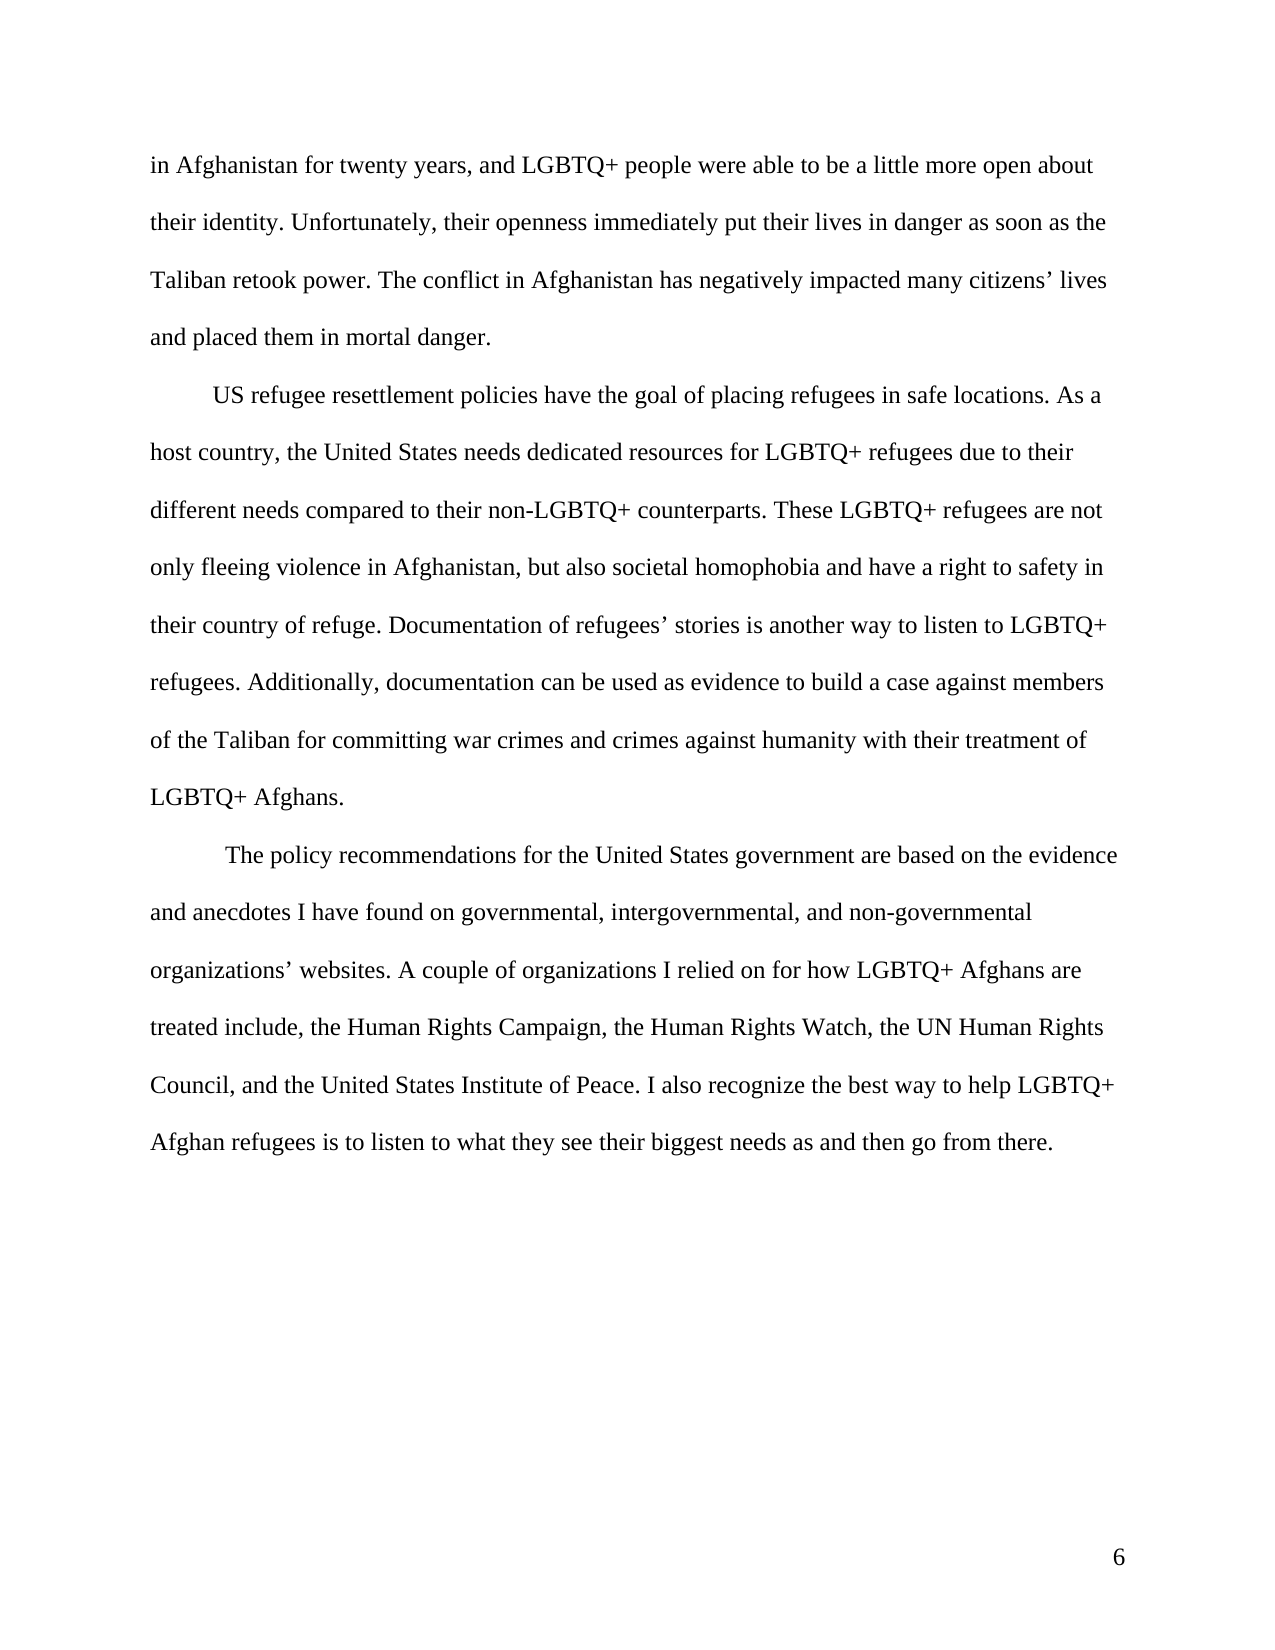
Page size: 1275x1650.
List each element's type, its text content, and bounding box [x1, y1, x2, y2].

text The policy recommendations for the United States government are based on the evidence and anecdotes I have found on governmental, intergovernmental, and non-governmental organizations’ websites. A couple of organizations I relied on for how LGBTQ+ Afghans are treated include, the Human Rights Campaign, the Human Rights Watch, the UN Human Rights Council, and the United States Institute of Peace. I also recognize the best way to help LGBTQ+ Afghan refugees is to listen to what they see their biggest needs as and then go from there. [150, 840, 1125, 1156]
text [150, 150, 1125, 351]
text US refugee resettlement policies have the goal of placing refugees in safe locations. As a host country, the United States needs dedicated resources for LGBTQ+ refugees due to their different needs compared to their non-LGBTQ+ counterparts. These LGBTQ+ refugees are not only fleeing violence in Afghanistan, but also societal homophobia and have a right to safety in their country of refuge. Documentation of refugees’ stories is another way to listen to LGBTQ+ refugees. Additionally, documentation can be used as evidence to build a case against members of the Taliban for committing war crimes and crimes against humanity with their treatment of LGBTQ+ Afghans. [150, 380, 1125, 811]
